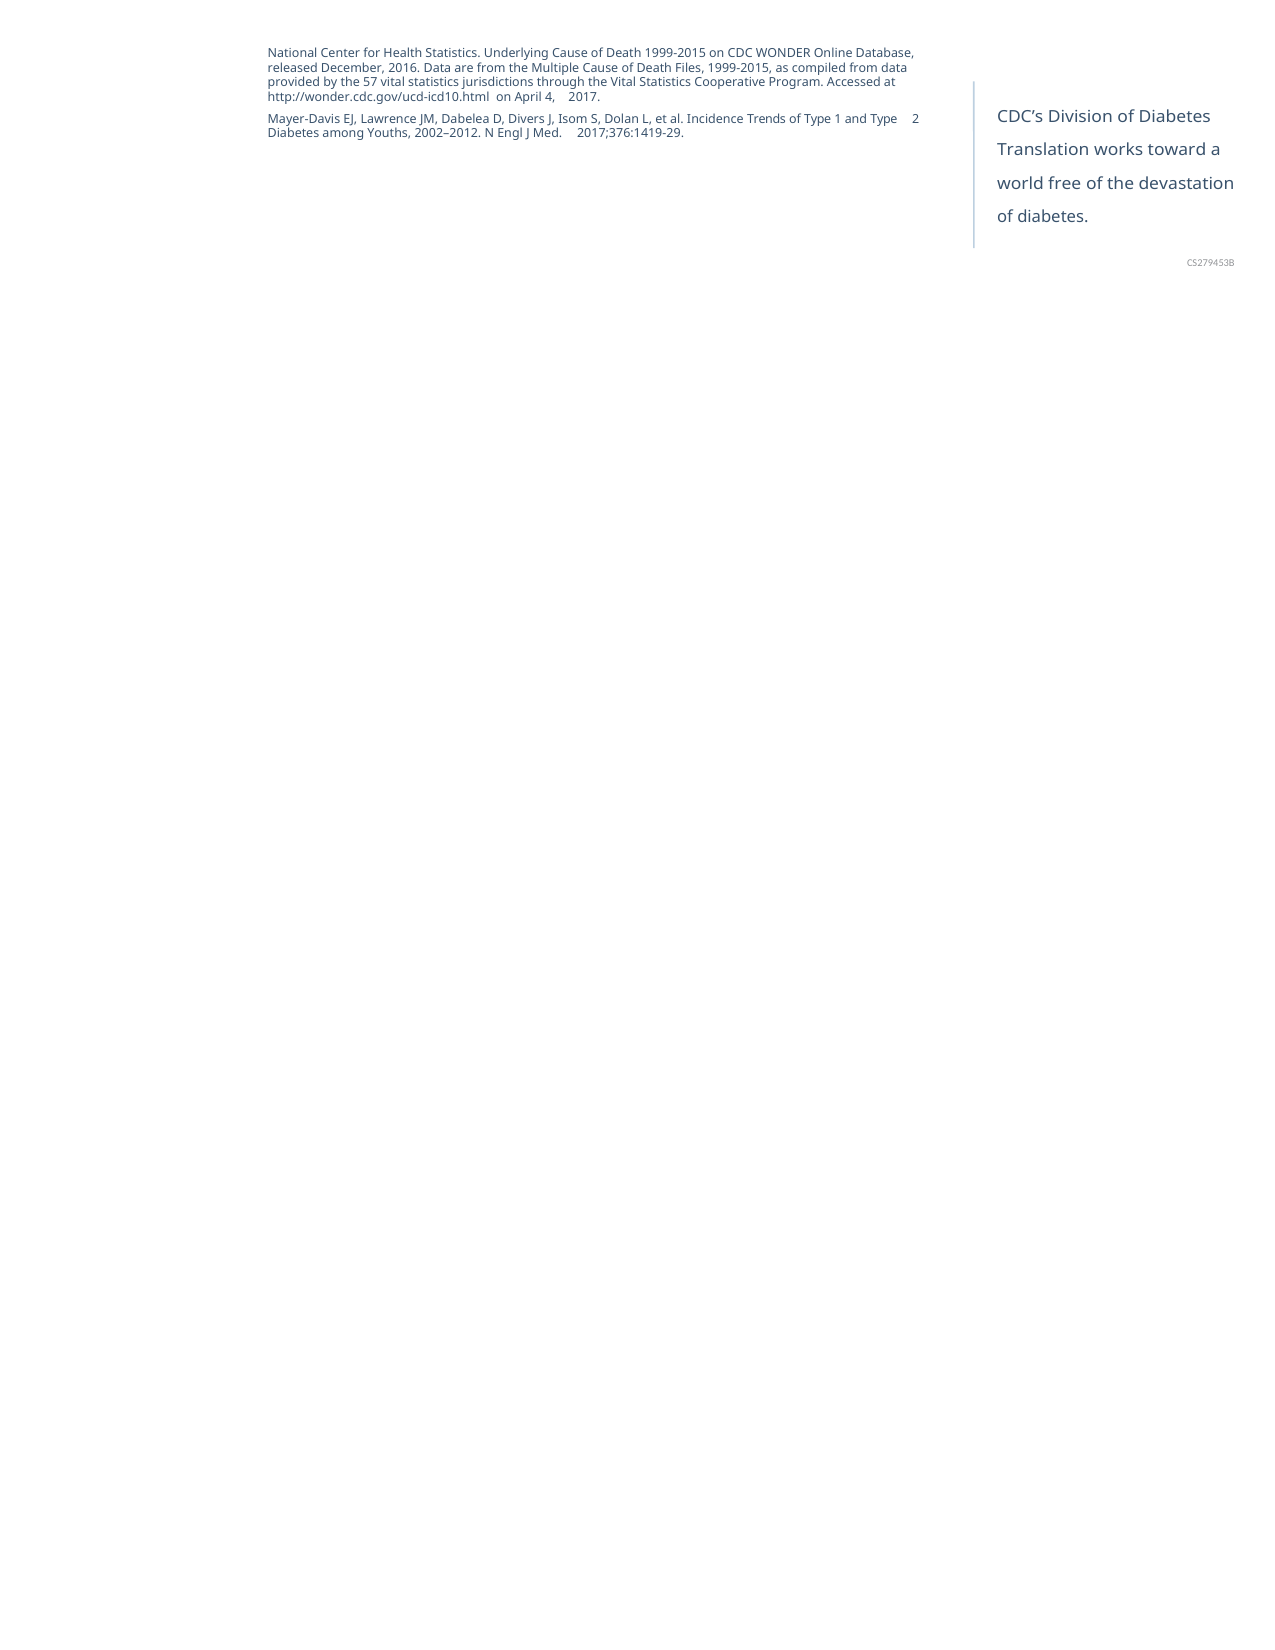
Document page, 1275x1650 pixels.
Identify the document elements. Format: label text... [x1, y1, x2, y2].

text CDC’s Division of Diabetes Translation works toward a world free of the devastation of diabetes. [997, 104, 1245, 228]
text Mayer-Davis EJ, Lawrence JM, Dabelea D, Divers J, Isom S, Dolan L, et al. Incidence Trends of Type 1 and Type 2 Diabetes among Youths, 2002–2012. N Engl J Med. 2017;376:1419-29. [267, 112, 932, 141]
text CS279453B [952, 256, 1234, 269]
